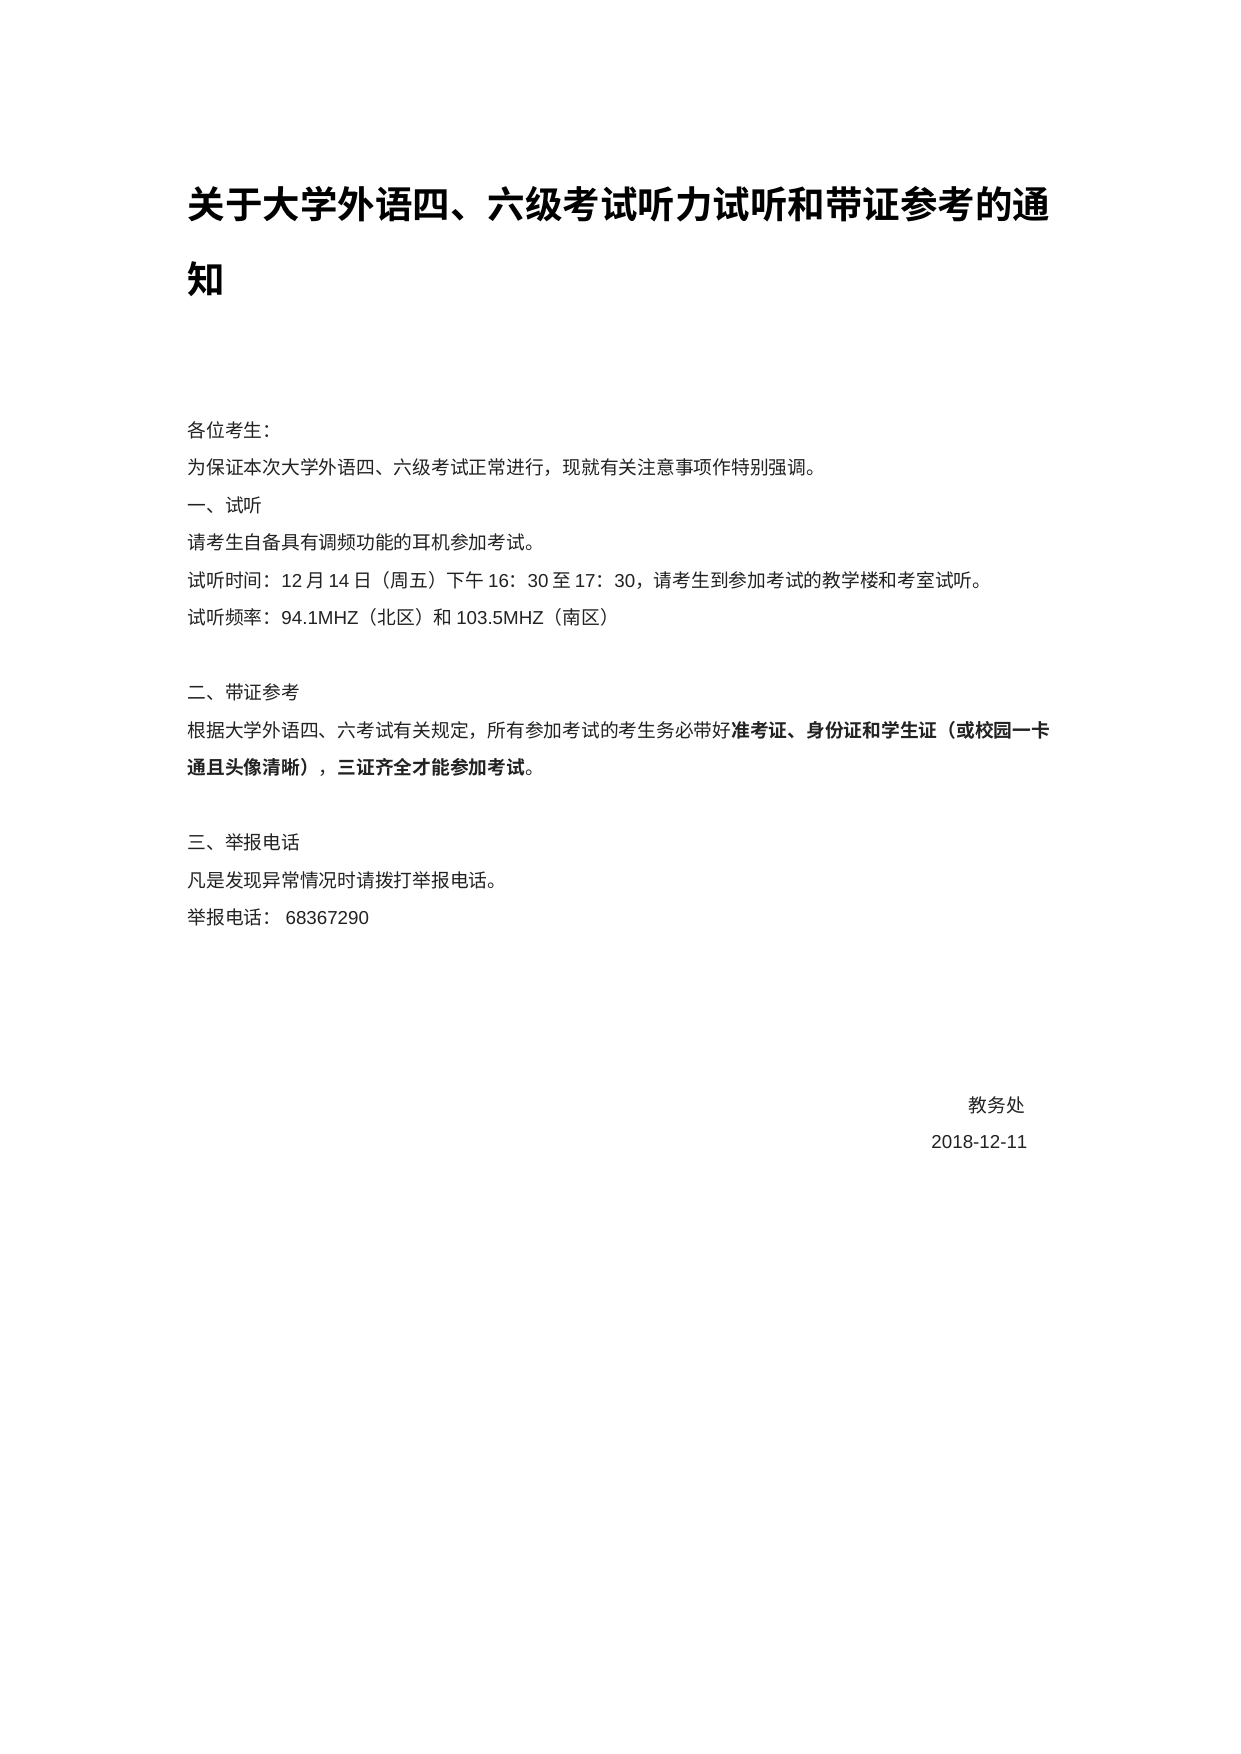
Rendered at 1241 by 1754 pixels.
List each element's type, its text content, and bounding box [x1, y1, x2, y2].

text 关于大学外语四、六级考试听力试听和带证参考的通知 [187, 164, 1053, 314]
text 各位考生： 为保证本次大学外语四、六级考试正常进行，现就有关注意事项作特别强调。 一、试听 请考生自备具有调频功能的耳机参加考试。 试听时间：12月14日（周五）下午16：30至17：30，请考生到参加考试的教学楼和考室试听。 试听频率：94.1MHZ（北区）和103.5MHZ（南区） 二、带证参考 根据大学外语四、六考试有关规定，所有参加考试的考生务必带好准考证、身份证和学生证（或校园一卡通且头像清晰），三证齐全才能参加考试。 三、举报电话 凡是发现异常情况时请拨打举报电话。 举报电话： 68367290 教务处 2018-12-11 [187, 410, 1053, 1160]
